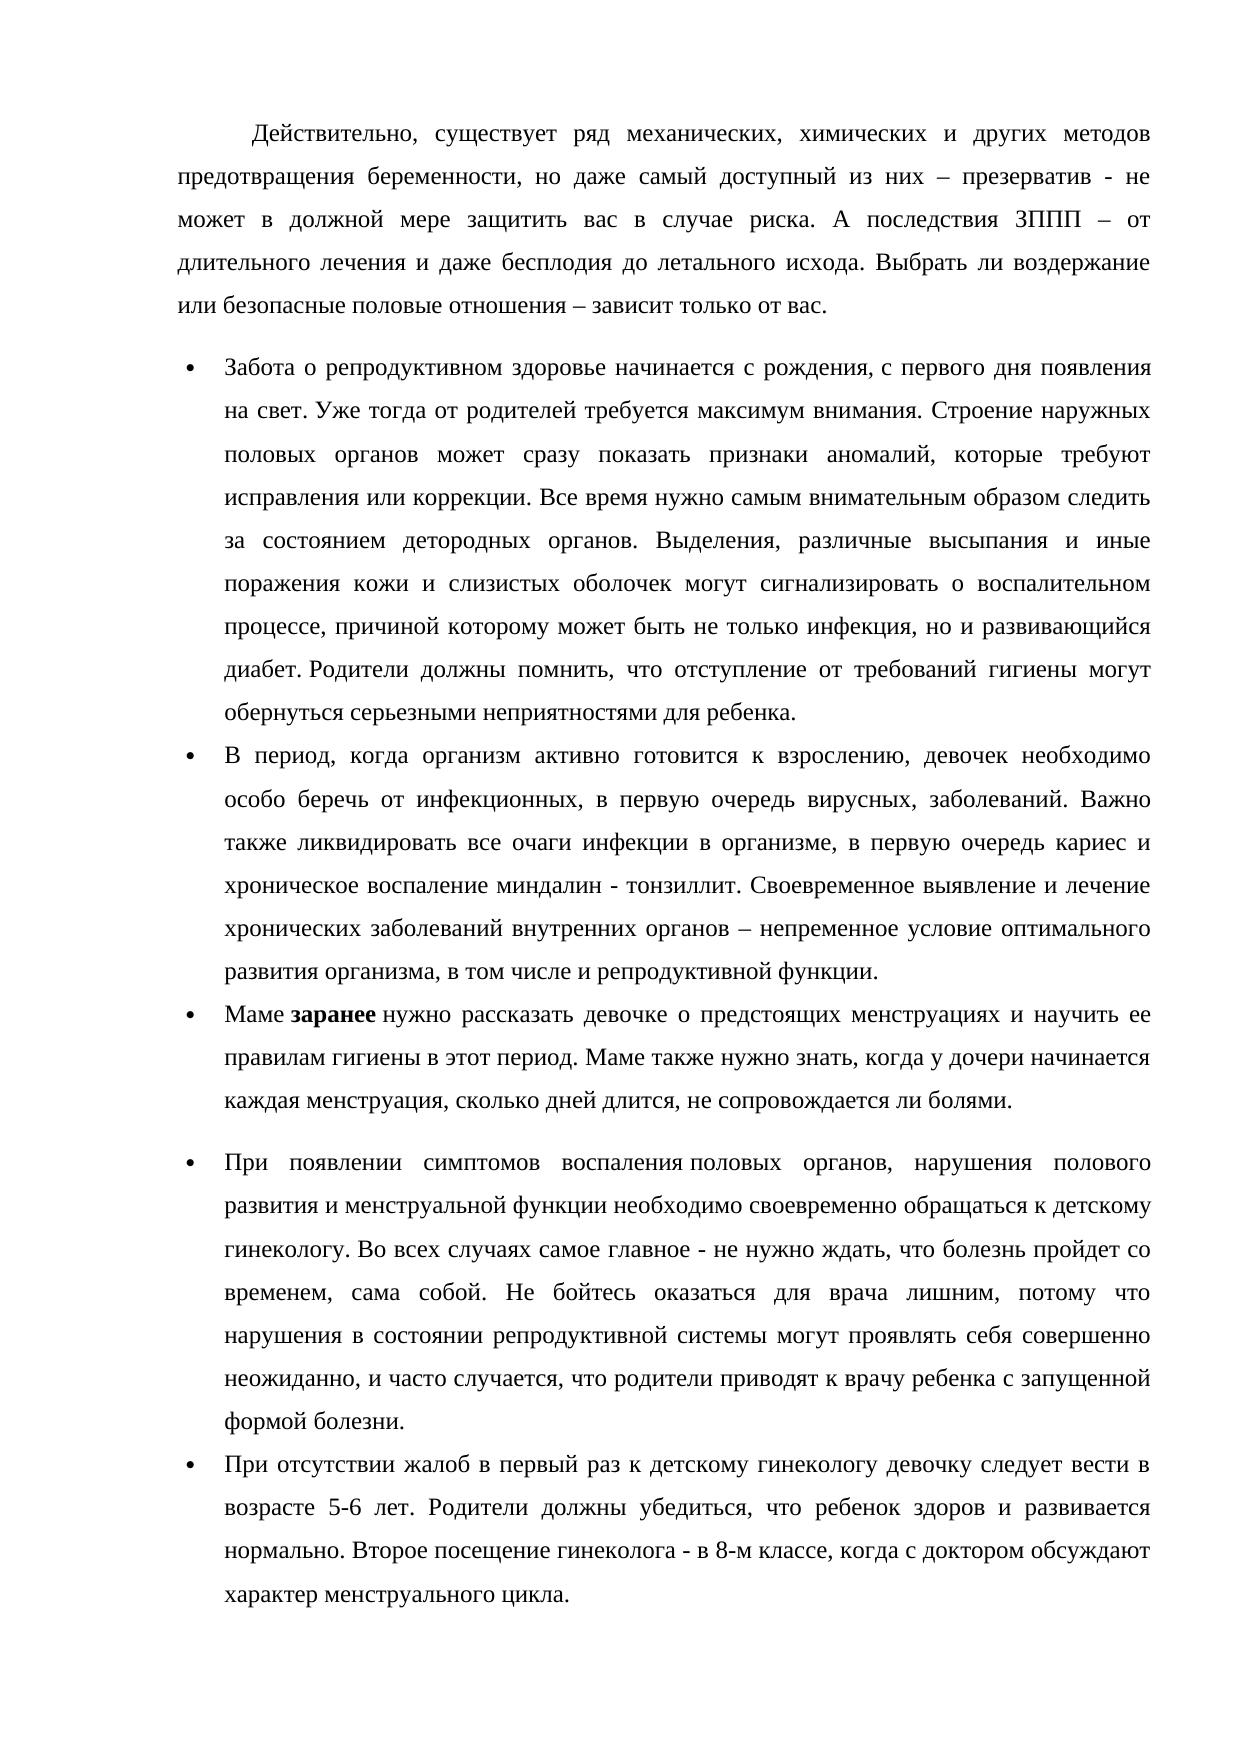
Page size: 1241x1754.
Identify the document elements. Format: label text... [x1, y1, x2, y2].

list Маме заранее нужно рассказать девочке о предстоящих менструациях и научить ее правилам гигиены в этот период. Маме также нужно знать, когда у дочери начинается каждая менструация, сколько дней длится, не сопровождается ли болями. [187, 999, 1152, 1114]
list В период, когда организм активно готовится к взрослению, девочек необходимо особо беречь от инфекционных, в первую очередь вирусных, заболеваний. Важно также ликвидировать все очаги инфекции в организме, в первую очередь кариес и хроническое воспаление миндалин - тонзиллит. Своевременное выявление и лечение хронических заболеваний внутренних органов – непременное условие оптимального развития организма, в том числе и репродуктивной функции. [187, 741, 1152, 985]
text Действительно, существует ряд механических, химических и других методов предотвращения беременности, но даже самый доступный из них – презерватив - не может в должной мере защитить вас в случае риска. А последствия ЗППП – от длительного лечения и даже бесплодия до летального исхода. Выбрать ли воздержание или безопасные половые отношения – зависит только от вас. [177, 118, 1152, 319]
list Забота о репродуктивном здоровье начинается с рождения, с первого дня появления на свет. Уже тогда от родителей требуется максимум внимания. Строение наружных половых органов может сразу показать признаки аномалий, которые требуют исправления или коррекции. Все время нужно самым внимательным образом следить за состоянием детородных органов. Выделения, различные высыпания и иные поражения кожи и слизистых оболочек могут сигнализировать о воспалительном процессе, причиной которому может быть не только инфекция, но и развивающийся диабет. Родители должны помнить, что отступление от требований гигиены могут обернуться серьезными неприятностями для ребенка. [187, 352, 1152, 726]
list При появлении симптомов воспаления половых органов, нарушения полового развития и менструальной функции необходимо своевременно обращаться к детскому гинекологу. Во всех случаях самое главное - не нужно ждать, что болезнь пройдет со временем, сама собой. Не бойтесь оказаться для врача лишним, потому что нарушения в состоянии репродуктивной системы могут проявлять себя совершенно неожиданно, и часто случается, что родители приводят к врачу ребенка с запущенной формой болезни. [187, 1147, 1152, 1435]
list При отсутствии жалоб в первый раз к детскому гинекологу девочку следует вести в возрасте 5-6 лет. Родители должны убедиться, что ребенок здоров и развивается нормально. Второе посещение гинеколога - в 8-м классе, когда с доктором обсуждают характер менструального цикла. [187, 1449, 1152, 1607]
